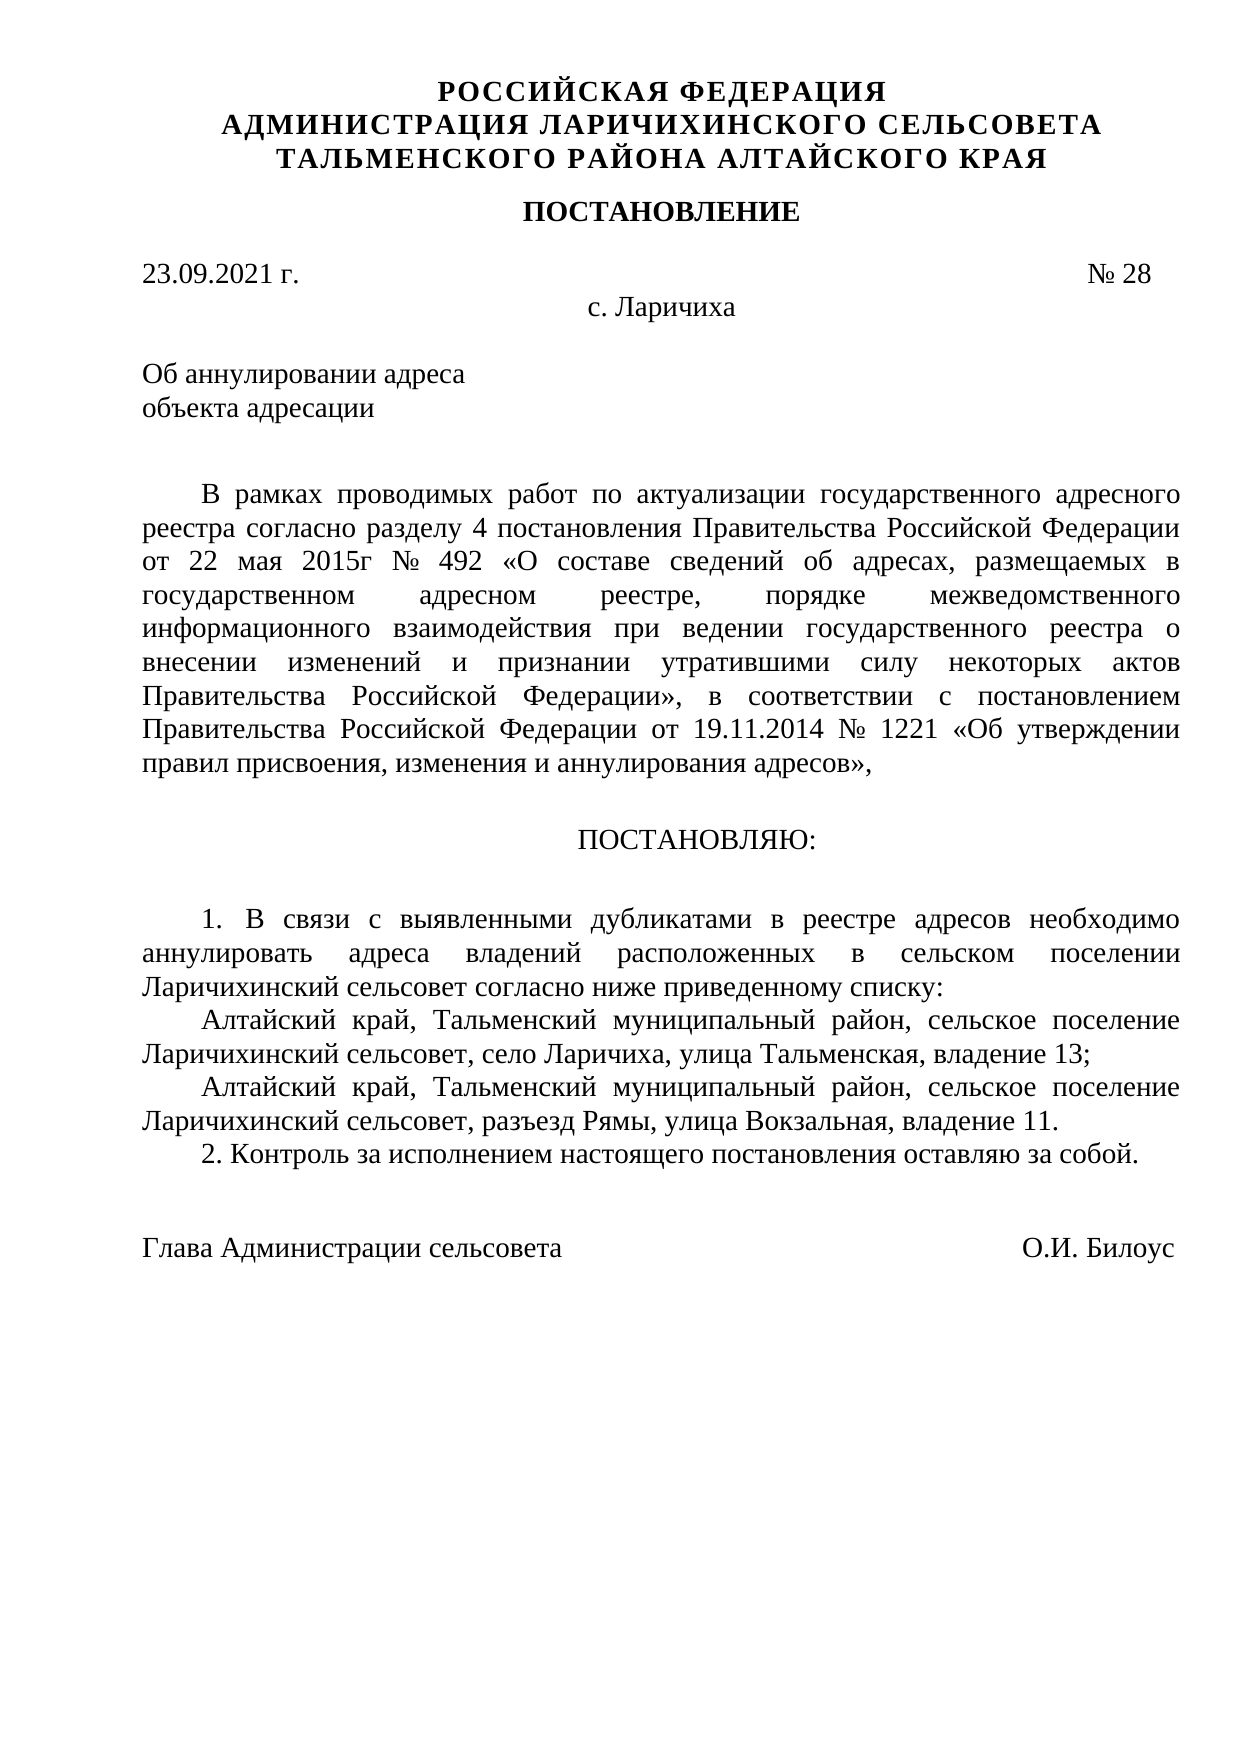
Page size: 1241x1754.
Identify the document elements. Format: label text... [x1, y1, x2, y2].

text объекта адресации [142, 390, 1181, 424]
text Алтайский край, Тальменский муниципальный район, сельское поселение Ларичихинский сельсовет, разъезд Рямы, улица Вокзальная, владение 11. [142, 1069, 1181, 1136]
text ПОСТАНОВЛЕНИЕ [142, 194, 1181, 227]
text с. Ларичиха [142, 289, 1181, 323]
list В связи с выявленными дубликатами в реестре адресов необходимо аннулировать адреса владений расположенных в сельском поселении Ларичихинский сельсовет согласно ниже приведенному списку: [142, 902, 1181, 1002]
text Глава Администрации сельсовета О.И. Билоус [142, 1232, 1181, 1264]
text РОССИЙСКАЯ ФЕДЕРАЦИЯ [142, 74, 1181, 107]
text 2. Контроль за исполнением настоящего постановления оставляю за собой. [142, 1136, 1181, 1170]
text ТАЛЬМЕНСКОГО РАЙОНА АЛТАЙСКОГО КРАЯ [142, 141, 1181, 174]
text Алтайский край, Тальменский муниципальный район, сельское поселение Ларичихинский сельсовет, село Ларичиха, улица Тальменская, владение 13; [142, 1002, 1181, 1069]
text Об аннулировании адреса [142, 357, 1181, 390]
text ПОСТАНОВЛЯЮ: [142, 824, 1181, 856]
text В рамках проводимых работ по актуализации государственного адресного реестра согласно разделу 4 постановления Правительства Российской Федерации от 22 мая 2015г № 492 «О составе сведений об адресах, размещаемых в государственном адресном реестре, порядке межведомственного информационного взаимодействия при ведении государственного реестра о внесении изменений и признании утратившими силу некоторых актов Правительства Российской Федерации», в соответствии с постановлением Правительства Российской Федерации от 19.11.2014 № 1221 «Об утверждении правил присвоения, изменения и аннулирования адресов», [142, 476, 1181, 778]
text 23.09.2021 г. № 28 [142, 256, 1181, 289]
text АДМИНИСТРАЦИЯ ЛАРИЧИХИНСКОГО СЕЛЬСОВЕТА [142, 107, 1181, 141]
